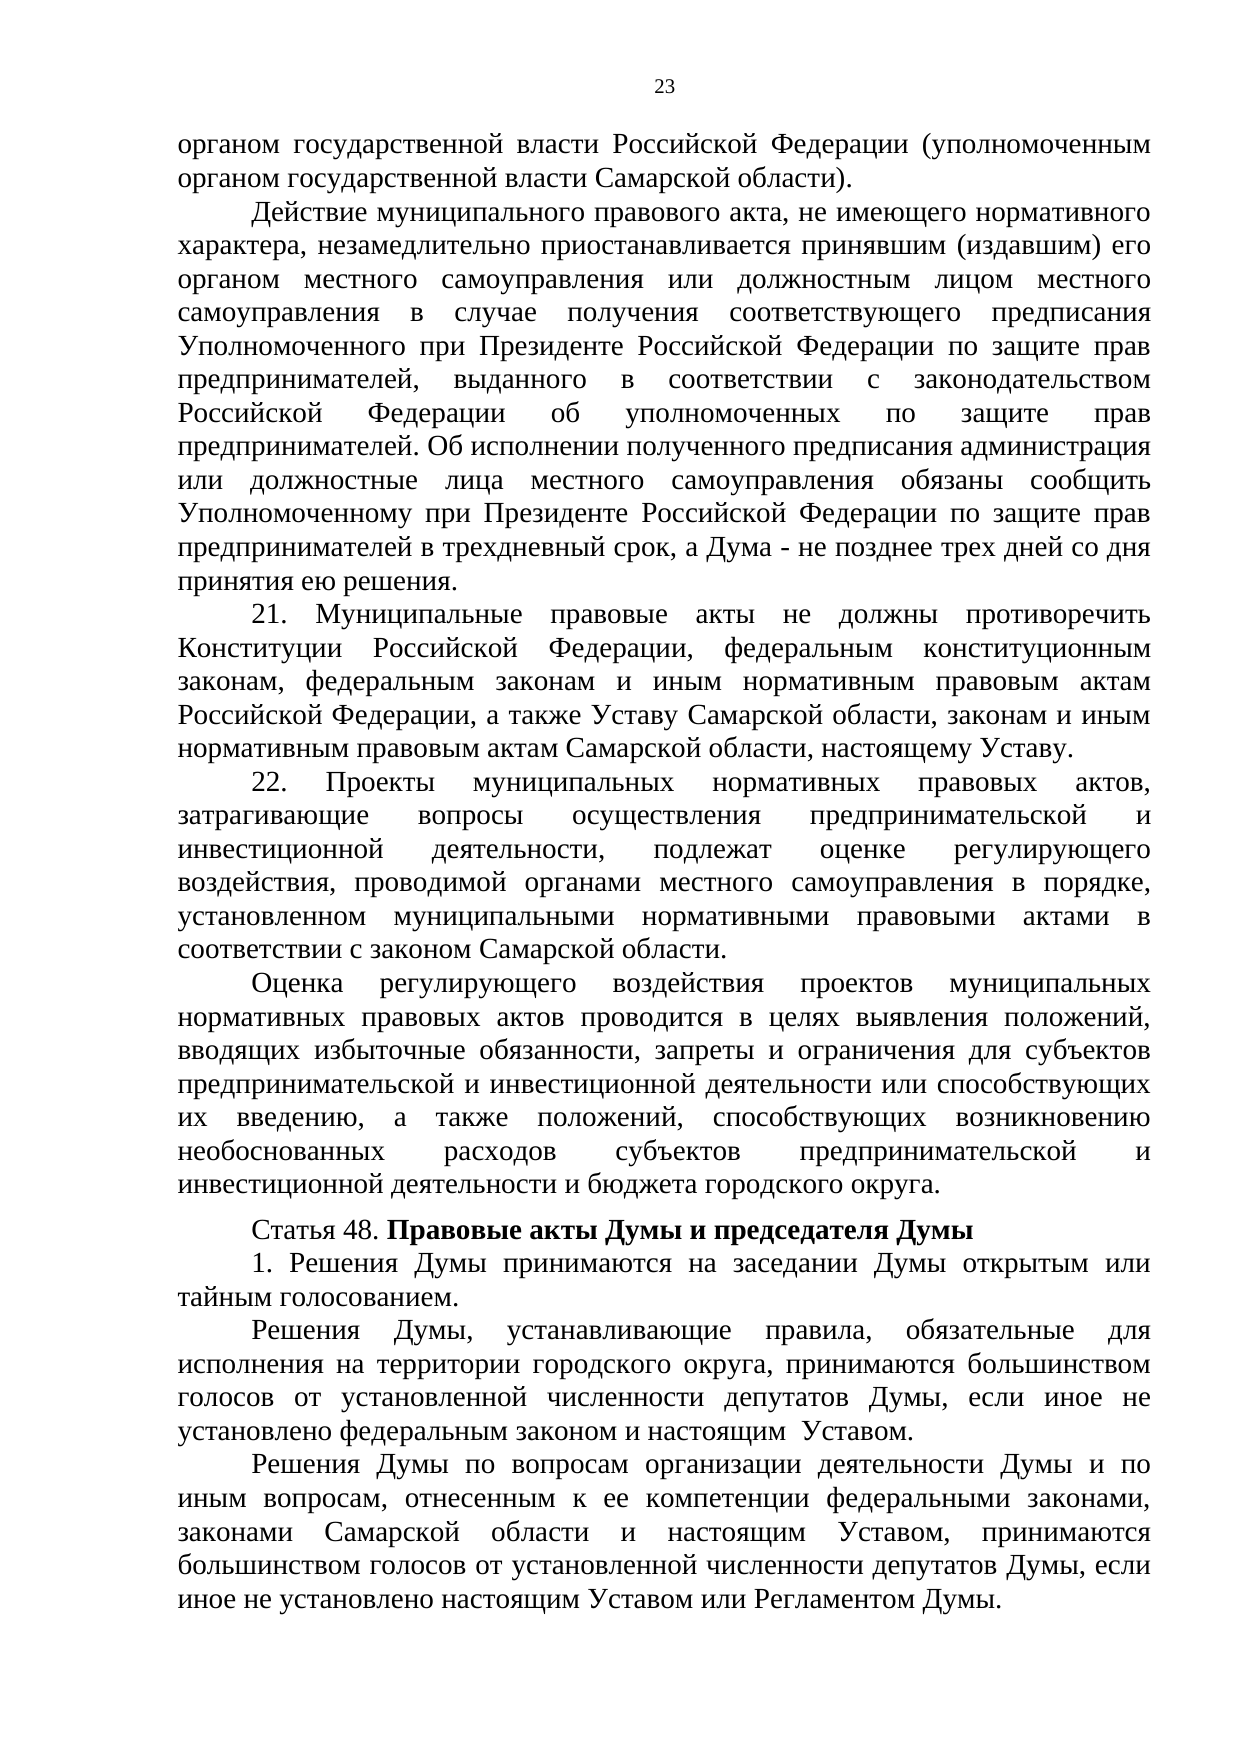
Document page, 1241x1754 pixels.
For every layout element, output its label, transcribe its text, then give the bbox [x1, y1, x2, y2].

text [177, 127, 1152, 194]
text Статья 48. Правовые акты Думы и председателя Думы [177, 1212, 1152, 1245]
text Решения Думы, устанавливающие правила, обязательные для исполнения на территории городского округа, принимаются большинством голосов от установленной численности депутатов Думы, если иное не установлено федеральным законом и настоящим Уставом. [177, 1312, 1152, 1447]
text 21. Муниципальные правовые акты не должны противоречить Конституции Российской Федерации, федеральным конституционным законам, федеральным законам и иным нормативным правовым актам Российской Федерации, а также Уставу Самарской области, законам и иным нормативным правовым актам Самарской области, настоящему Уставу. [177, 596, 1152, 764]
text Оценка регулирующего воздействия проектов муниципальных нормативных правовых актов проводится в целях выявления положений, вводящих избыточные обязанности, запреты и ограничения для субъектов предпринимательской и инвестиционной деятельности или способствующих их введению, а также положений, способствующих возникновению необоснованных расходов субъектов предпринимательской и инвестиционной деятельности и бюджета городского округа. [177, 965, 1152, 1200]
text Решения Думы по вопросам организации деятельности Думы и по иным вопросам, отнесенным к ее компетенции федеральными законами, законами Самарской области и настоящим Уставом, принимаются большинством голосов от установленной численности депутатов Думы, если иное не установлено настоящим Уставом или Регламентом Думы. [177, 1447, 1152, 1614]
text 1. Решения Думы принимаются на заседании Думы открытым или тайным голосованием. [177, 1245, 1152, 1312]
text 22. Проекты муниципальных нормативных правовых актов, затрагивающие вопросы осуществления предпринимательской и инвестиционной деятельности, подлежат оценке регулирующего воздействия, проводимой органами местного самоуправления в порядке, установленном муниципальными нормативными правовыми актами в соответствии с законом Самарской области. [177, 764, 1152, 965]
text Действие муниципального правового акта, не имеющего нормативного характера, незамедлительно приостанавливается принявшим (издавшим) его органом местного самоуправления или должностным лицом местного самоуправления в случае получения соответствующего предписания Уполномоченного при Президенте Российской Федерации по защите прав предпринимателей, выданного в соответствии с законодательством Российской Федерации об уполномоченных по защите прав предпринимателей. Об исполнении полученного предписания администрация или должностные лица местного самоуправления обязаны сообщить Уполномоченному при Президенте Российской Федерации по защите прав предпринимателей в трехдневный срок, а Дума - не позднее трех дней со дня принятия ею решения. [177, 194, 1152, 596]
